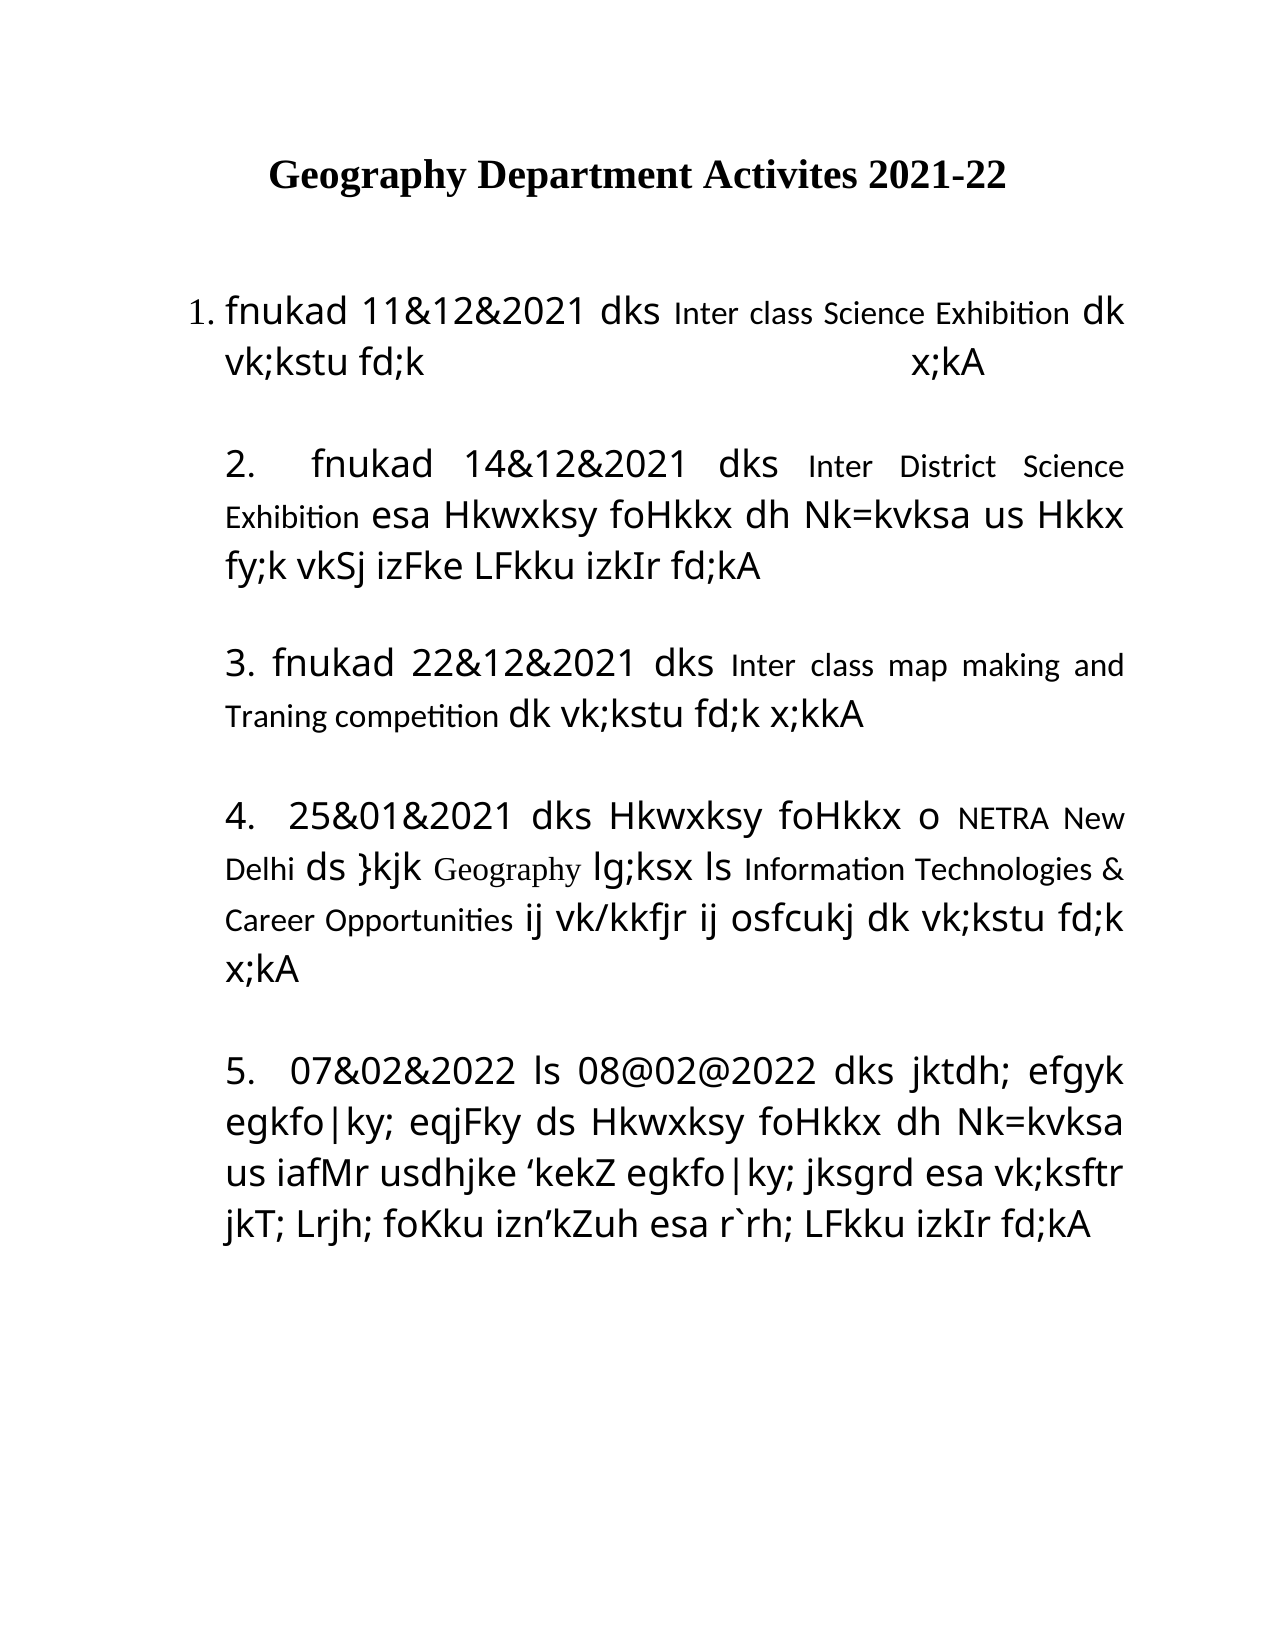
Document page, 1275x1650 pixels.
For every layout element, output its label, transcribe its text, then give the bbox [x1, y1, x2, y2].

text 5. 07&02&2022 ls 08@02@2022 dks jktdh; efgyk egkfo|ky; eqjFky ds Hkwxksy foHkkx dh Nk=kvksa us iafMr usdhjke ‘kekZ egkfo|ky; jksgrd esa vk;ksftr jkT; Lrjh; foKku izn’kZuh esa r`rh; LFkku izkIr fd;kA [225, 1044, 1125, 1248]
text 2. fnukad 14&12&2021 dks Inter District Science Exhibition esa Hkwxksy foHkkx dh Nk=kvksa us Hkkx fy;k vkSj izFke LFkku izkIr fd;kA [225, 437, 1125, 590]
text 3. fnukad 22&12&2021 dks Inter class map making and Traning competition dk vk;kstu fd;k x;kkA [225, 636, 1125, 738]
list fnukad 11&12&2021 dks Inter class Science Exhibition dk vk;kstu fd;k x;kA [187, 284, 1125, 386]
text Geography Department Activites 2021-22 [150, 150, 1125, 198]
text 4. 25&01&2021 dks Hkwxksy foHkkx o NETRA New Delhi ds }kjk Geography lg;ksx ls Information Technologies & Career Opportunities ij vk/kkfjr ij osfcukj dk vk;kstu fd;k x;kA [225, 789, 1125, 993]
